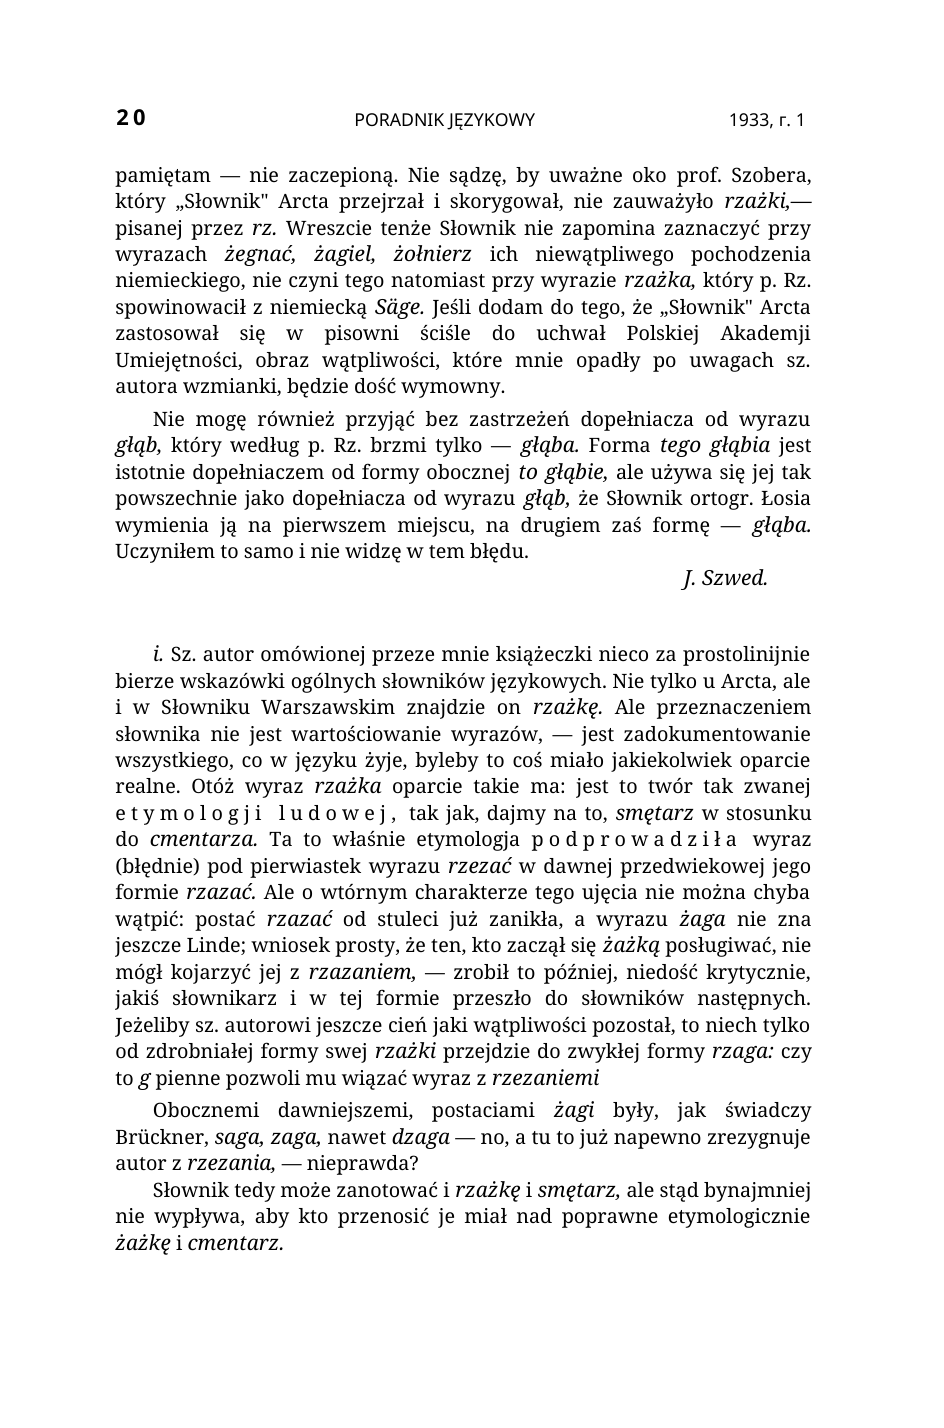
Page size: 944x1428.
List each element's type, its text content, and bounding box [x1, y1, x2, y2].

text Nie mogę również przyjąć bez zastrzeżeń dopełniacza od wyrazu głąb, który według p. Rz. brzmi tylko — głąba. Forma tego głąbia jest istotnie dopełniaczem od formy obocznej to głąbie, ale używa się jej tak powszechnie jako dopełniacza od wyrazu głąb, że Słownik ortogr. Łosia wymienia ją na pierwszem miejscu, na drugiem zaś formę — głąba. Uczyniłem to samo i nie widzę w tem błędu. [115, 405, 812, 564]
text 1933, г. 1 [729, 112, 806, 130]
text J. Szwed. [684, 564, 812, 590]
text Obocznemi dawniejszemi, postaciami żagi były, jak świadczy Brückner, saga, zaga, nawet dzaga — no, a tu to już napewno zrezygnuje autor z rzezania, — nieprawda? [115, 1096, 812, 1176]
text PORADNIK JĘZYKOWY [354, 112, 535, 129]
text pamiętam — nie zaczepioną. Nie sądzę, by uważne oko prof. Szobera, który „Słownik" Arcta przejrzał i skorygował, nie zauważyło rzażki,— pisanej przez rz. Wreszcie tenże Słownik nie zapomina zaznaczyć przy wyrazach żegnać, żagiel, żołnierz ich niewątpliwego pochodzenia niemieckiego, nie czyni tego natomiast przy wyrazie rzażka, który p. Rz. spowinowacił z niemiecką Säge. Jeśli dodam do tego, że „Słownik" Arcta zastosował się w pisowni ściśle do uchwał Polskiej Akademji Umiejętności, obraz wątpliwości, które mnie opadły po uwagach sz. autora wzmianki, będzie dość wymowny. [115, 161, 812, 399]
text i. Sz. autor omówionej przeze mnie książeczki nieco za prostolinijnie bierze wskazówki ogólnych słowników językowych. Nie tylko u Arcta, ale i w Słowniku Warszawskim znajdzie on rzażkę. Ale przeznaczeniem słownika nie jest wartościowanie wyrazów, — jest zadokumentowanie wszystkiego, co w języku żyje, byleby to coś miało jakiekolwiek oparcie realne. Otóż wyraz rzażka oparcie takie ma: jest to twór tak zwanej etymologji ludowej, tak jak, dajmy na to, smętarz w stosunku do cmentarza. Ta to właśnie etymologja podprowadziła wyraz (błędnie) pod pierwiastek wyrazu rzezać w dawnej przedwiekowej jego formie rzazać. Ale o wtórnym charakterze tego ujęcia nie można chyba wątpić: postać rzazać od stuleci już zanikła, a wyrazu żaga nie zna jeszcze Linde; wniosek prosty, że ten, kto zaczął się żażką posługiwać, nie mógł kojarzyć jej z rzazaniem, — zrobił to później, niedość krytycznie, jakiś słownikarz i w tej formie przeszło do słowników następnych. Jeżeliby sz. autorowi jeszcze cień jaki wątpliwości pozostał, to niech tylko od zdrobniałej formy swej rzażki przejdzie do zwykłej formy rzaga: czy to g pienne pozwoli mu wiązać wyraz z rzezaniemi [115, 640, 812, 1090]
text Słownik tedy może zanotować i rzażkę i smętarz, ale stąd bynajmniej nie wypływa, aby kto przenosić je miał nad poprawne etymologicznie żażkę i cmentarz. [115, 1176, 812, 1255]
text 20 [116, 108, 145, 129]
